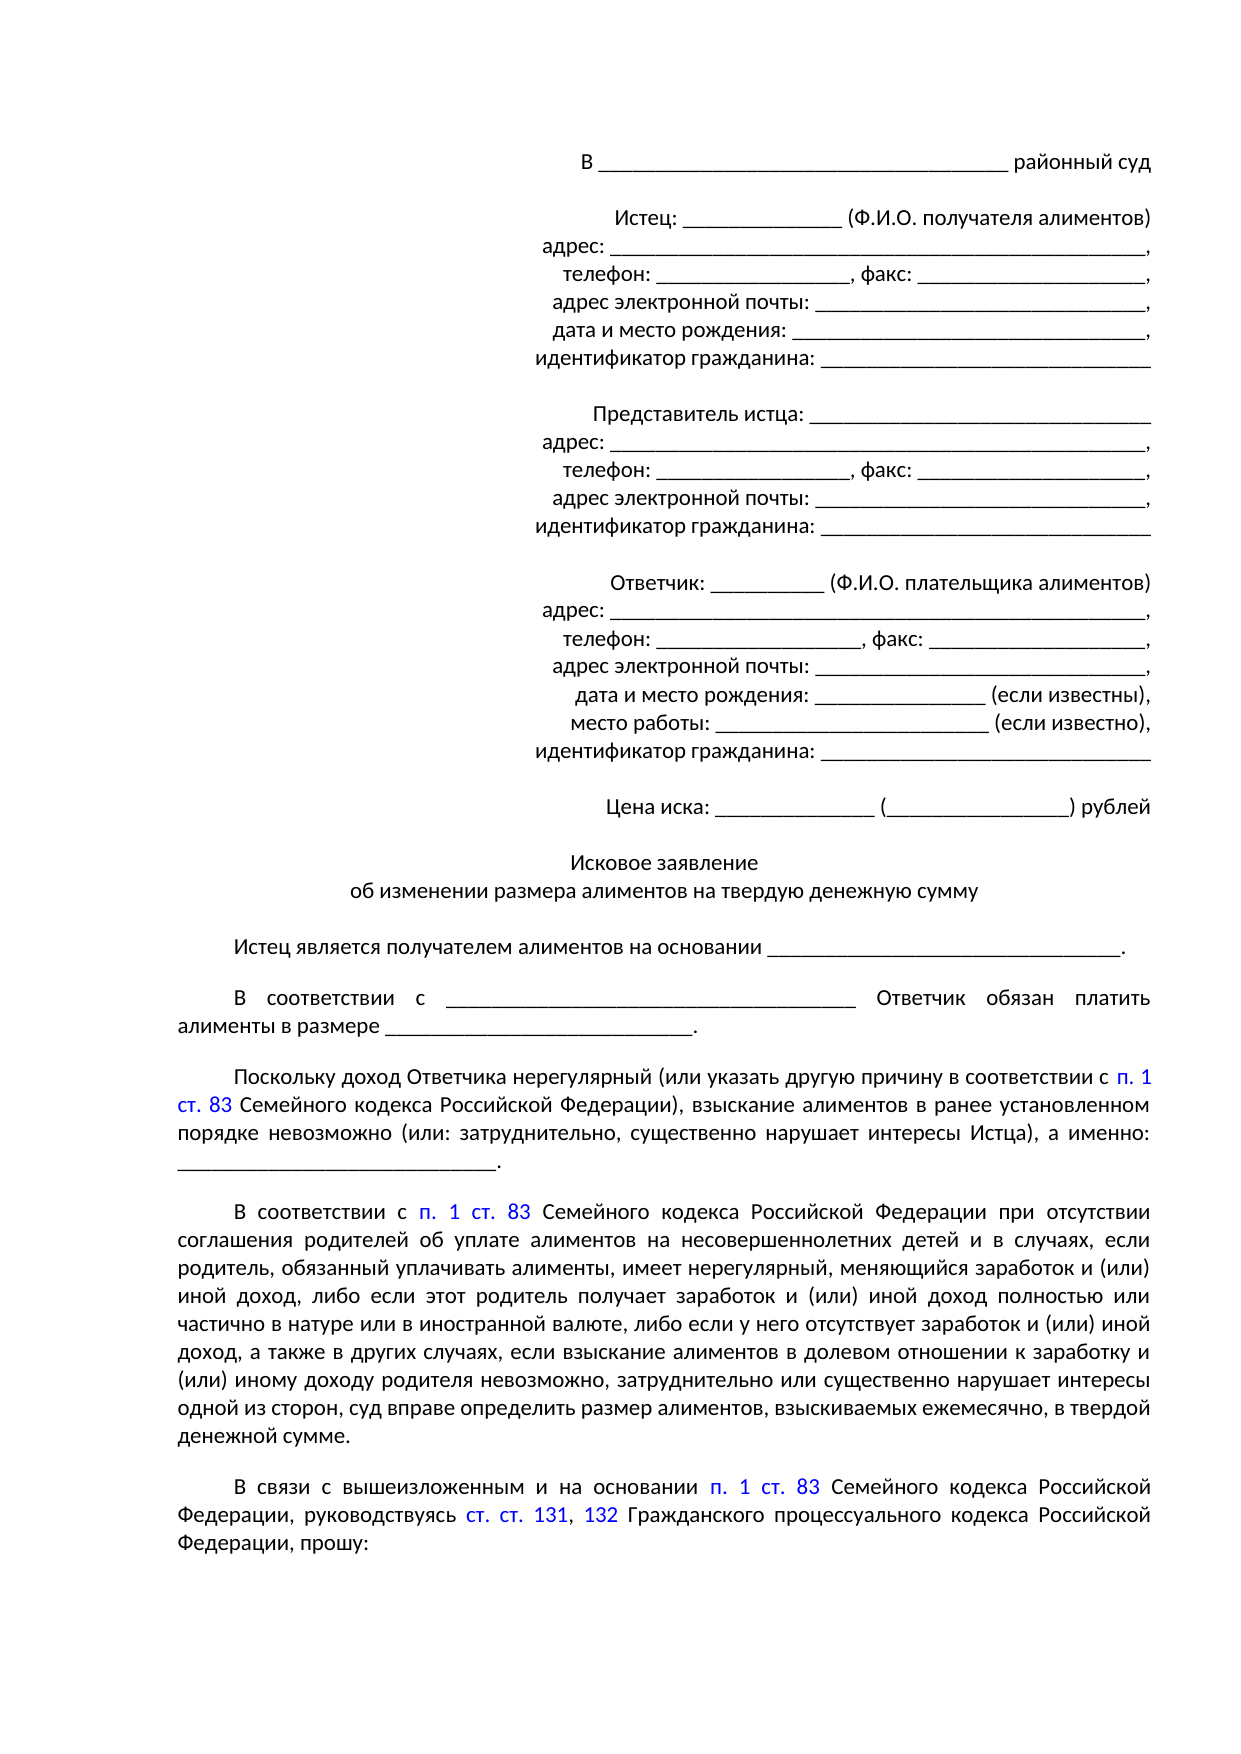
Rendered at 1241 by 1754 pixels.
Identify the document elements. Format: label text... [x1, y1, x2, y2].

text адрес электронной почты: _____________________________, [177, 652, 1152, 680]
text В соответствии с п. 1 ст. 83 Семейного кодекса Российской Федерации при отсутствии соглашения родителей об уплате алиментов на несовершеннолетних детей и в случаях, если родитель, обязанный уплачивать алименты, имеет нерегулярный, меняющийся заработок и (или) иной доход, либо если этот родитель получает заработок и (или) иной доход полностью или частично в натуре или в иностранной валюте, либо если у него отсутствует заработок и (или) иной доход, а также в других случаях, если взыскание алиментов в долевом отношении к заработку и (или) иному доходу родителя невозможно, затруднительно или существенно нарушает интересы одной из сторон, суд вправе определить размер алиментов, взыскиваемых ежемесячно, в твердой денежной сумме. [177, 1197, 1152, 1449]
text идентификатор гражданина: _____________________________ [177, 736, 1152, 764]
text В ____________________________________ районный суд [177, 147, 1152, 175]
text идентификатор гражданина: _____________________________ [177, 343, 1152, 371]
text Представитель истца: ______________________________ [177, 399, 1152, 427]
text телефон: _________________, факс: ____________________, [177, 456, 1152, 483]
text Цена иска: ______________ (________________) рублей [177, 792, 1152, 820]
text Поскольку доход Ответчика нерегулярный (или указать другую причину в соответствии с п. 1 ст. 83 Семейного кодекса Российской Федерации), взыскание алиментов в ранее установленном порядке невозможно (или: затруднительно, существенно нарушает интересы Истца), а именно: ____________________________. [177, 1062, 1152, 1174]
text адрес электронной почты: _____________________________, [177, 287, 1152, 315]
text дата и место рождения: _______________ (если известны), [177, 680, 1152, 708]
text адрес: _______________________________________________, [177, 231, 1152, 259]
text В связи с вышеизложенным и на основании п. 1 ст. 83 Семейного кодекса Российской Федерации, руководствуясь ст. ст. 131, 132 Гражданского процессуального кодекса Российской Федерации, прошу: [177, 1472, 1152, 1556]
text В соответствии с ____________________________________ Ответчик обязан платить алименты в размере ___________________________. [177, 983, 1152, 1039]
text Ответчик: __________ (Ф.И.О. плательщика алиментов) [177, 568, 1152, 596]
text Истец: ______________ (Ф.И.О. получателя алиментов) [177, 203, 1152, 231]
text идентификатор гражданина: _____________________________ [177, 512, 1152, 539]
text дата и место рождения: _______________________________, [177, 315, 1152, 343]
text место работы: ________________________ (если известно), [177, 708, 1152, 736]
text телефон: _________________, факс: ____________________, [177, 259, 1152, 287]
text адрес: _______________________________________________, [177, 596, 1152, 624]
text Исковое заявление [177, 848, 1152, 876]
text телефон: __________________, факс: ___________________, [177, 624, 1152, 652]
text об изменении размера алиментов на твердую денежную сумму [177, 876, 1152, 904]
text Истец является получателем алиментов на основании _______________________________. [177, 932, 1152, 960]
text адрес: _______________________________________________, [177, 427, 1152, 456]
text адрес электронной почты: _____________________________, [177, 483, 1152, 512]
